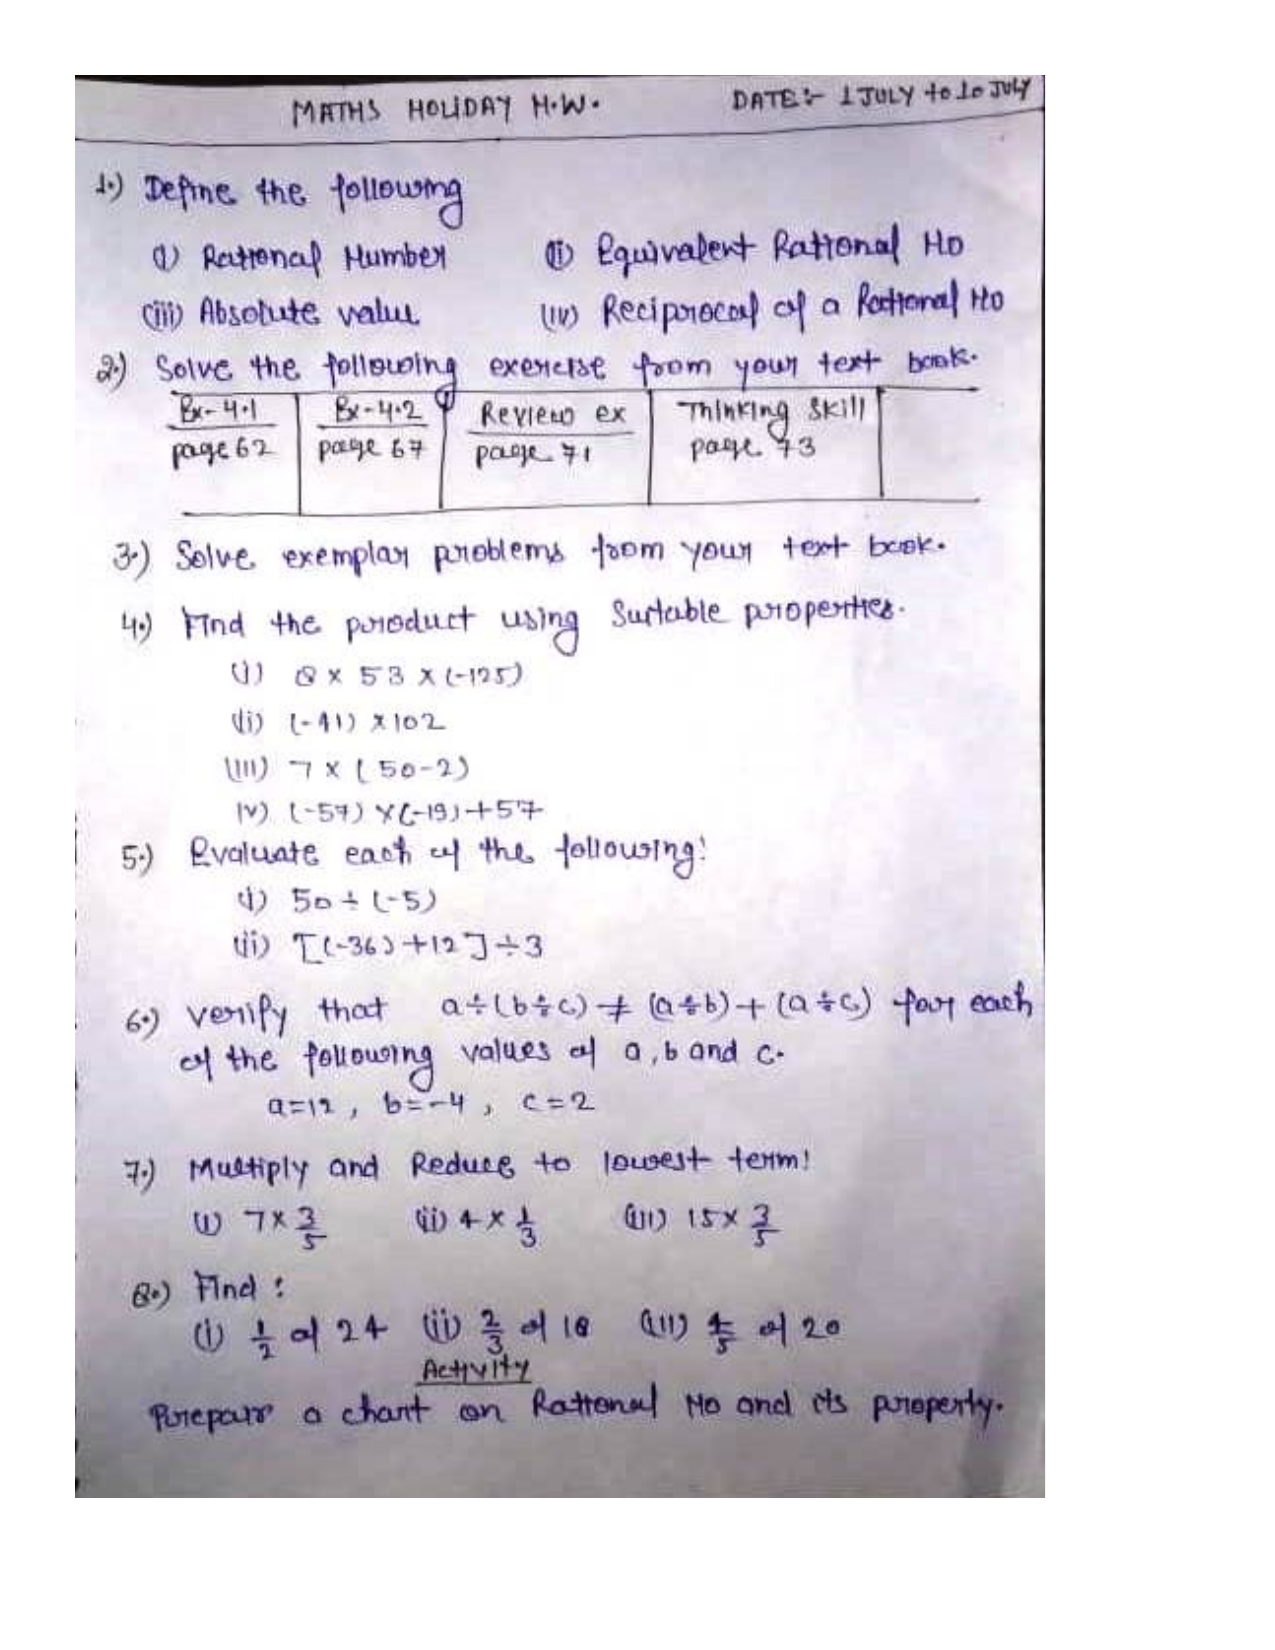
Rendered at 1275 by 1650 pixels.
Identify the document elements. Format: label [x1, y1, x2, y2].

picture [75, 75, 1046, 1498]
